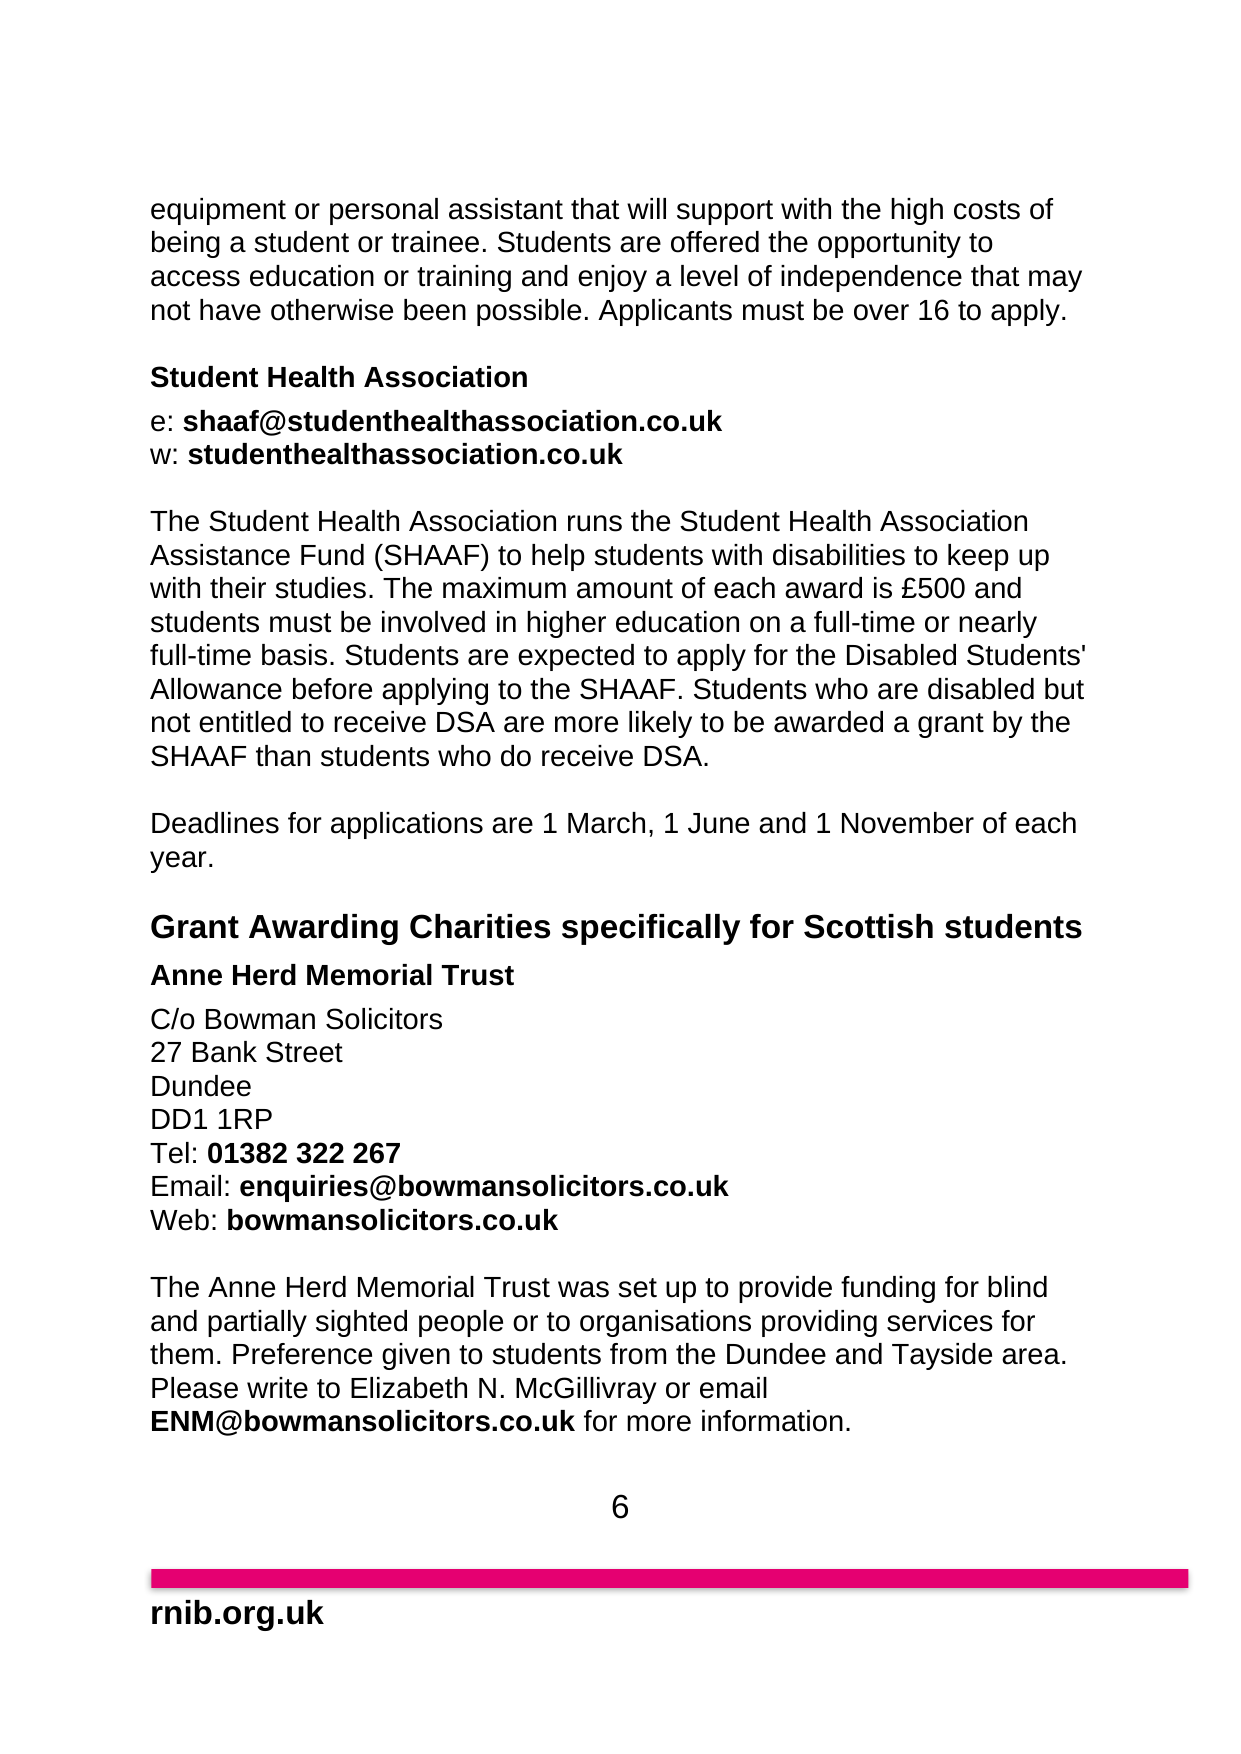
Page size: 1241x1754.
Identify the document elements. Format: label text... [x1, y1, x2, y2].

text Deadlines for applications are 1 March, 1 June and 1 November of each year. [150, 806, 1090, 873]
text Tel: 01382 322 267 [150, 1136, 1090, 1169]
subtitle Anne Herd Memorial Trust [150, 958, 1090, 991]
subtitle Grant Awarding Charities specifically for Scottish students [150, 907, 1090, 945]
text C/o Bowman Solicitors [150, 1002, 1090, 1035]
text The Anne Herd Memorial Trust was set up to provide funding for blind and partially sighted people or to organisations providing services for them. Preference given to students from the Dundee and Tayside area. Please write to Elizabeth N. McGillivray or email ENM@bowmansolicitors.co.uk for more information. [150, 1270, 1090, 1438]
text Web: bowmansolicitors.co.uk [150, 1203, 1090, 1236]
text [150, 192, 1090, 326]
text DD1 1RP [150, 1102, 1090, 1136]
text Email: enquiries@bowmansolicitors.co.uk [150, 1169, 1090, 1203]
text w: studenthealthassociation.co.uk [150, 437, 1090, 471]
subtitle Student Health Association [150, 360, 1090, 393]
text e: shaaf@studenthealthassociation.co.uk [150, 404, 1090, 437]
text The Student Health Association runs the Student Health Association Assistance Fund (SHAAF) to help students with disabilities to keep up with their studies. The maximum amount of each award is £500 and students must be involved in higher education on a full-time or nearly full-time basis. Students are expected to apply for the Disabled Students' Allowance before applying to the SHAAF. Students who are disabled but not entitled to receive DSA are more likely to be awarded a grant by the SHAAF than students who do receive DSA. [150, 504, 1090, 773]
